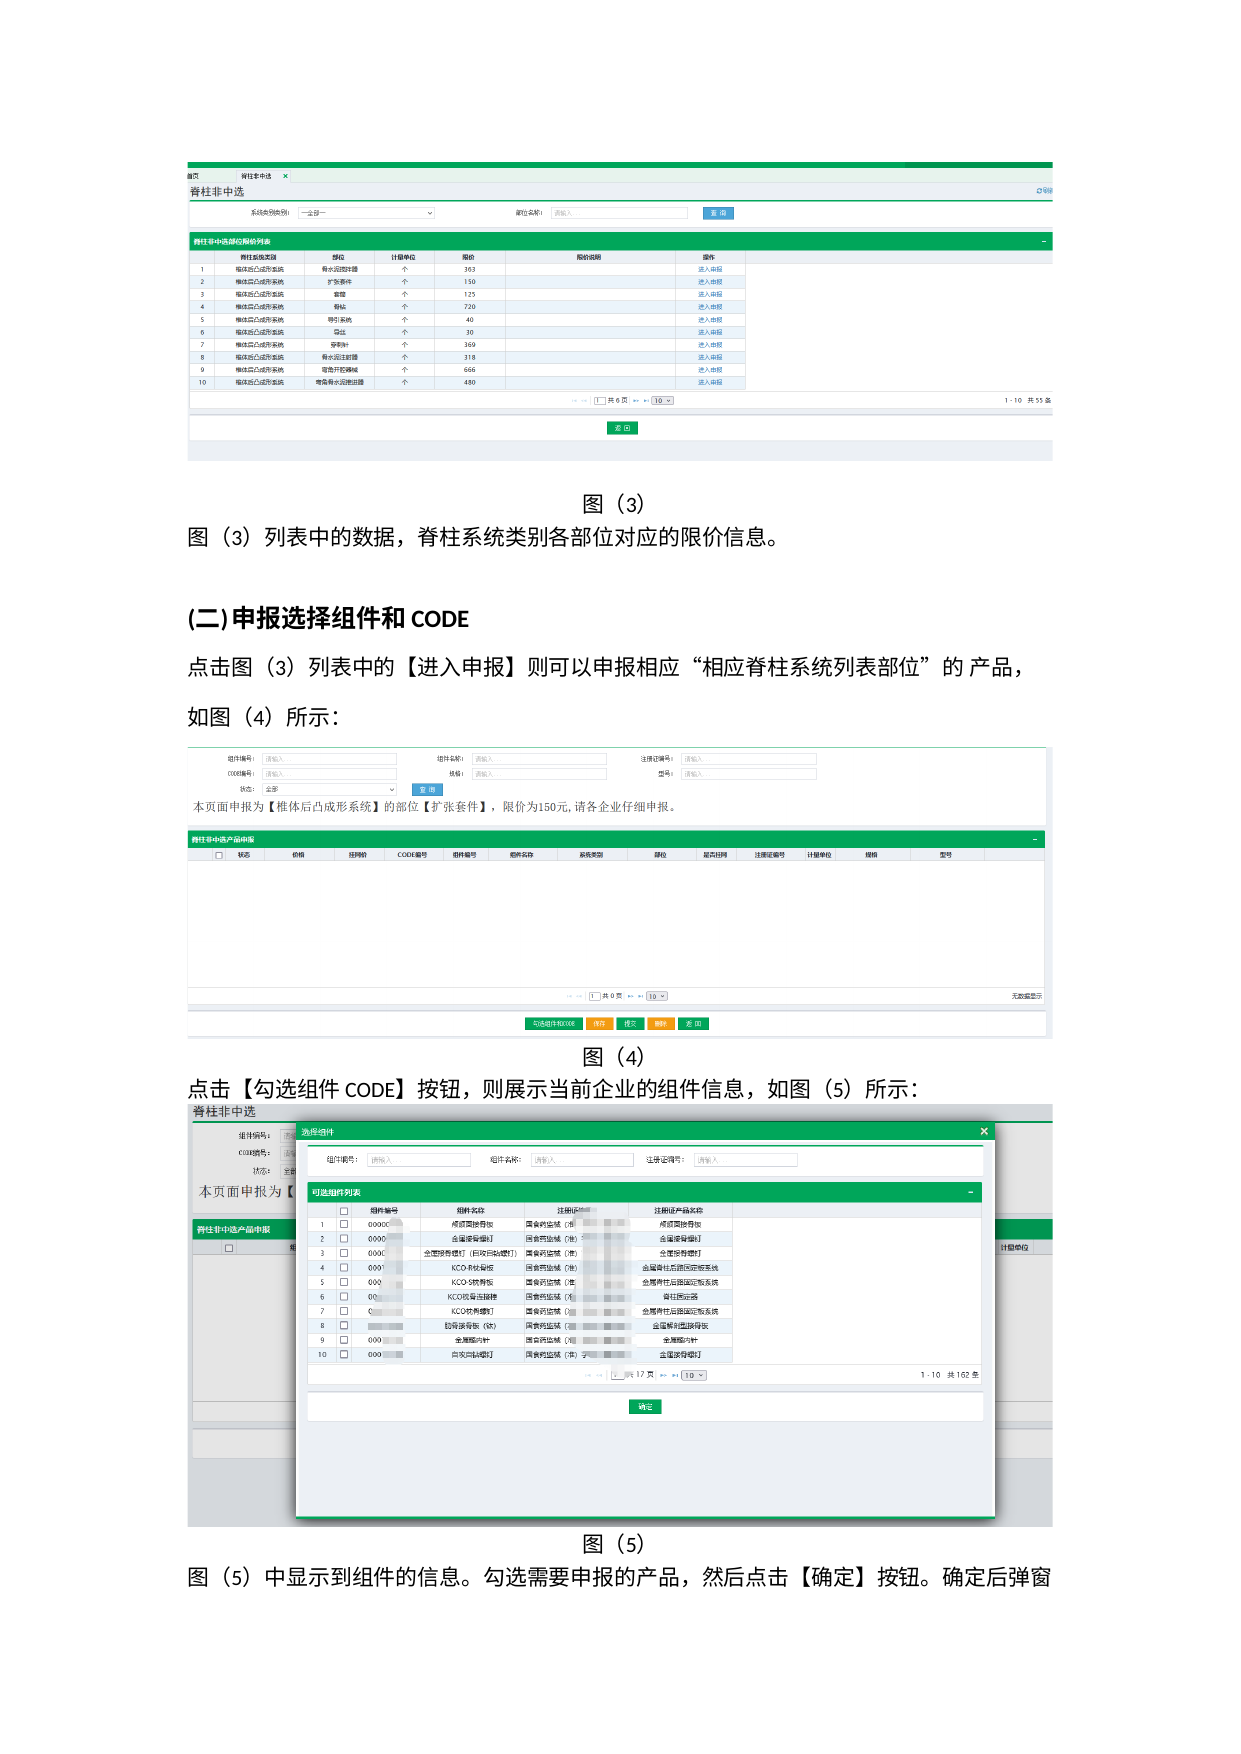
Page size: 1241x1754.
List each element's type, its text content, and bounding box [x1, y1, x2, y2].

text 图（3） [187, 487, 1053, 519]
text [187, 1559, 1053, 1592]
picture [187, 1104, 1053, 1527]
text 图（3）列表中的数据，脊柱系统类别各部位对应的限价信息。 [187, 519, 1053, 552]
text 点击图（3）列表中的【进入申报】则可以申报相应“相应脊柱系统列表部位”的 产品，如图（4）所示： [187, 649, 1053, 747]
text 图（5） [187, 1527, 1053, 1559]
picture [187, 162, 1053, 461]
text 点击【勾选组件CODE】按钮，则展示当前企业的组件信息，如图（5）所示： [187, 1072, 1053, 1104]
list 申报选择组件和CODE [187, 584, 1053, 649]
text 图（4） [187, 1039, 1053, 1072]
picture [187, 747, 1053, 1039]
